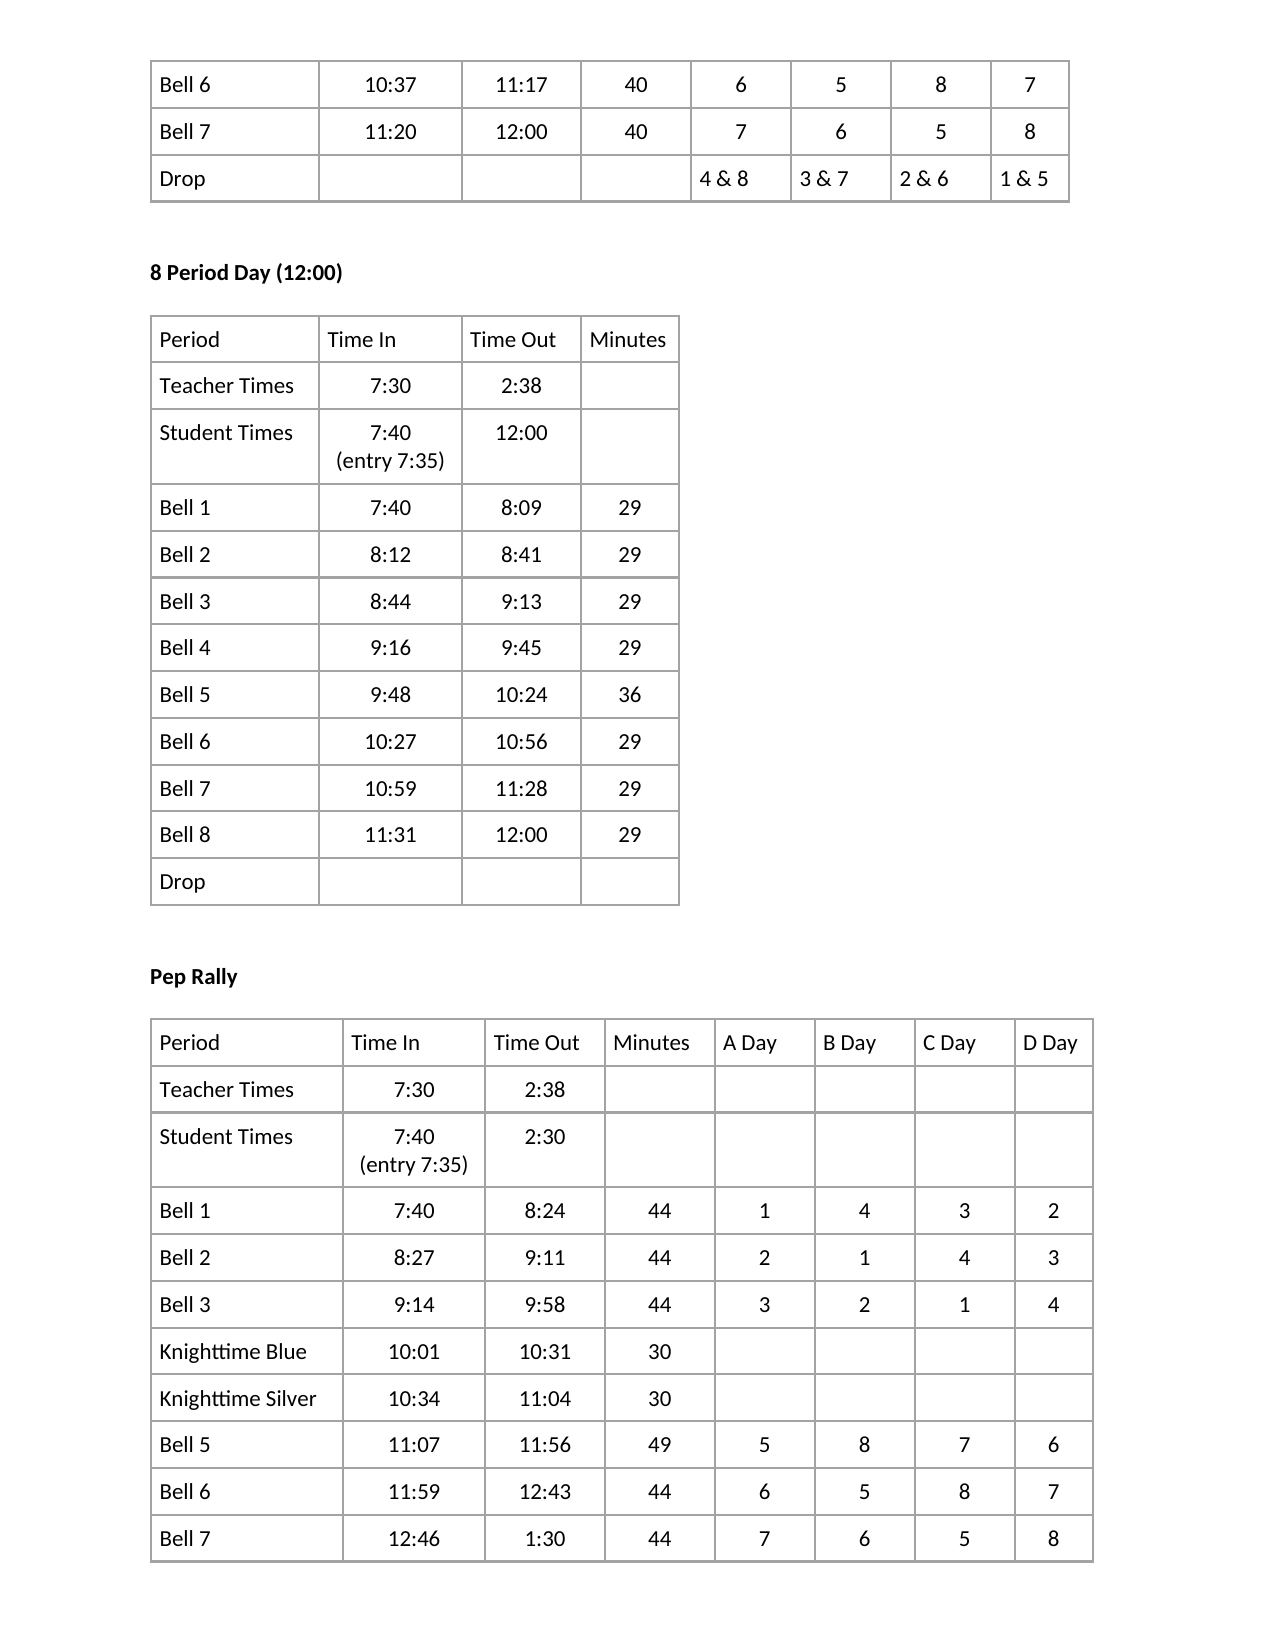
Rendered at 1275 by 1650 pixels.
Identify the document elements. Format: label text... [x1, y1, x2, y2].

table_cell [916, 1067, 1014, 1111]
table_cell 10:01 [344, 1329, 484, 1373]
table_cell [816, 1114, 914, 1186]
table_cell 8:24 [486, 1188, 604, 1233]
table_cell [1016, 1375, 1092, 1420]
table_header Time Out [463, 317, 580, 361]
table_cell 5 [792, 62, 890, 107]
table_cell 9:58 [486, 1282, 604, 1327]
table_header A Day [716, 1020, 814, 1065]
table_cell Bell 6 [152, 719, 318, 763]
table_cell Bell 3 [152, 579, 318, 623]
table_cell 10:56 [463, 719, 580, 763]
table_cell [606, 1067, 714, 1111]
table_cell [320, 859, 461, 904]
table_cell Bell 6 [152, 62, 318, 107]
table_cell 3 [716, 1282, 814, 1327]
table_cell 8 [916, 1469, 1014, 1514]
table_cell [582, 859, 678, 904]
table_cell Bell 2 [152, 1235, 342, 1280]
table_cell 6 [792, 109, 890, 153]
table_header Time In [320, 317, 461, 361]
table_header Time In [344, 1020, 484, 1065]
table_cell 11:28 [463, 766, 580, 810]
table_cell 3 & 7 [792, 156, 890, 200]
table_cell 8:41 [463, 532, 580, 576]
table_cell 10:27 [320, 719, 461, 763]
table_cell 4 & 8 [692, 156, 790, 200]
table_cell Knighttime Blue [152, 1329, 342, 1373]
table_cell 11:07 [344, 1422, 484, 1467]
table_cell [606, 1114, 714, 1186]
table_cell 40 [582, 109, 690, 153]
table_cell 7:40 (entry 7:35) [320, 410, 461, 483]
table_cell [716, 1329, 814, 1373]
table_header Time Out [486, 1020, 604, 1065]
table_cell 10:59 [320, 766, 461, 810]
table_cell 12:46 [344, 1516, 484, 1560]
table_cell 10:37 [320, 62, 461, 107]
table_cell 10:34 [344, 1375, 484, 1420]
table_cell 8 [892, 62, 990, 107]
table_cell 9:48 [320, 672, 461, 717]
table_cell 11:56 [486, 1422, 604, 1467]
table_cell 7:40 [320, 485, 461, 529]
table_cell Bell 5 [152, 1422, 342, 1467]
table_cell 7 [1016, 1469, 1092, 1514]
table_cell 8:27 [344, 1235, 484, 1280]
table_cell Bell 1 [152, 485, 318, 529]
table_cell 7 [916, 1422, 1014, 1467]
table_cell 7 [716, 1516, 814, 1560]
table_cell 30 [606, 1329, 714, 1373]
table_cell [463, 859, 580, 904]
table_cell 12:43 [486, 1469, 604, 1514]
table_cell 5 [892, 109, 990, 153]
table_cell 1 [916, 1282, 1014, 1327]
text 8 Period Day (12:00) [150, 258, 1125, 286]
table_cell 29 [582, 579, 678, 623]
table_cell 40 [582, 62, 690, 107]
table_cell 3 [916, 1188, 1014, 1233]
table_cell [582, 363, 678, 408]
table_cell 3 [1016, 1235, 1092, 1280]
table_cell 8:12 [320, 532, 461, 576]
table_cell 44 [606, 1516, 714, 1560]
table_cell 11:17 [463, 62, 580, 107]
table_cell Student Times [152, 410, 318, 483]
table_cell 49 [606, 1422, 714, 1467]
table_cell 6 [692, 62, 790, 107]
table_cell [816, 1375, 914, 1420]
table_cell [582, 410, 678, 483]
table_cell 30 [606, 1375, 714, 1420]
table_cell Bell 5 [152, 672, 318, 717]
table_cell [1016, 1114, 1092, 1186]
table_cell 9:45 [463, 625, 580, 670]
table_cell 10:31 [486, 1329, 604, 1373]
table_cell [816, 1067, 914, 1111]
table_cell 29 [582, 812, 678, 857]
table_cell 7:40 [344, 1188, 484, 1233]
table_header C Day [916, 1020, 1014, 1065]
table_cell [916, 1375, 1014, 1420]
table_cell 8:09 [463, 485, 580, 529]
table_cell 44 [606, 1469, 714, 1514]
table_cell 5 [916, 1516, 1014, 1560]
table_cell 7 [992, 62, 1068, 107]
table_header Minutes [606, 1020, 714, 1065]
table_cell 8 [992, 109, 1068, 153]
table_cell 12:00 [463, 410, 580, 483]
table_cell 10:24 [463, 672, 580, 717]
table_cell 2:30 [486, 1114, 604, 1186]
table_cell [320, 156, 461, 200]
table_cell 9:11 [486, 1235, 604, 1280]
table_cell 11:59 [344, 1469, 484, 1514]
table_cell 2 [816, 1282, 914, 1327]
table_cell 1 & 5 [992, 156, 1068, 200]
table_cell 7 [692, 109, 790, 153]
table_cell 11:20 [320, 109, 461, 153]
table_cell [582, 156, 690, 200]
table_cell 6 [816, 1516, 914, 1560]
table_cell 44 [606, 1235, 714, 1280]
table_cell Drop [152, 859, 318, 904]
table_cell [716, 1067, 814, 1111]
table_cell 4 [816, 1188, 914, 1233]
table_cell 9:16 [320, 625, 461, 670]
table_cell Drop [152, 156, 318, 200]
table_cell 2 [1016, 1188, 1092, 1233]
table_cell Bell 7 [152, 1516, 342, 1560]
table_cell Bell 7 [152, 109, 318, 153]
table_cell [1016, 1067, 1092, 1111]
table_cell Bell 3 [152, 1282, 342, 1327]
table_cell 8:44 [320, 579, 461, 623]
table_cell 5 [816, 1469, 914, 1514]
table_cell 4 [916, 1235, 1014, 1280]
table_cell 1 [716, 1188, 814, 1233]
table_header Period [152, 1020, 342, 1065]
table_cell 29 [582, 625, 678, 670]
table_cell Bell 6 [152, 1469, 342, 1514]
table_cell 12:00 [463, 109, 580, 153]
table_cell Student Times [152, 1114, 342, 1186]
table_cell 8 [816, 1422, 914, 1467]
table_cell Bell 7 [152, 766, 318, 810]
table_cell 11:31 [320, 812, 461, 857]
table_header Minutes [582, 317, 678, 361]
table_cell Teacher Times [152, 363, 318, 408]
table_cell 29 [582, 719, 678, 763]
table_cell Bell 2 [152, 532, 318, 576]
table_cell 1:30 [486, 1516, 604, 1560]
table_cell 8 [1016, 1516, 1092, 1560]
table_cell 9:13 [463, 579, 580, 623]
table_cell 2 & 6 [892, 156, 990, 200]
table_cell Knighttime Silver [152, 1375, 342, 1420]
table_cell 2:38 [463, 363, 580, 408]
table_cell 44 [606, 1282, 714, 1327]
table_cell [716, 1375, 814, 1420]
table_cell 6 [1016, 1422, 1092, 1467]
table_cell 11:04 [486, 1375, 604, 1420]
table_cell 7:30 [344, 1067, 484, 1111]
table_header B Day [816, 1020, 914, 1065]
table_cell [916, 1329, 1014, 1373]
table_cell [916, 1114, 1014, 1186]
table_cell Teacher Times [152, 1067, 342, 1111]
table_cell [716, 1114, 814, 1186]
table_cell 2:38 [486, 1067, 604, 1111]
table_cell 12:00 [463, 812, 580, 857]
table_cell Bell 1 [152, 1188, 342, 1233]
table_cell 7:30 [320, 363, 461, 408]
table_cell 4 [1016, 1282, 1092, 1327]
table_cell 29 [582, 485, 678, 529]
table_cell 6 [716, 1469, 814, 1514]
table_cell 7:40 (entry 7:35) [344, 1114, 484, 1186]
table_cell [1016, 1329, 1092, 1373]
table_header Period [152, 317, 318, 361]
table_cell 5 [716, 1422, 814, 1467]
table_cell Bell 4 [152, 625, 318, 670]
table_cell 29 [582, 532, 678, 576]
table_header D Day [1016, 1020, 1092, 1065]
text Pep Rally [150, 962, 1125, 990]
table_cell 36 [582, 672, 678, 717]
table_cell 1 [816, 1235, 914, 1280]
table_cell 29 [582, 766, 678, 810]
table_cell 9:14 [344, 1282, 484, 1327]
table_cell Bell 8 [152, 812, 318, 857]
table_cell [816, 1329, 914, 1373]
table_cell 2 [716, 1235, 814, 1280]
table_cell [463, 156, 580, 200]
table_cell 44 [606, 1188, 714, 1233]
